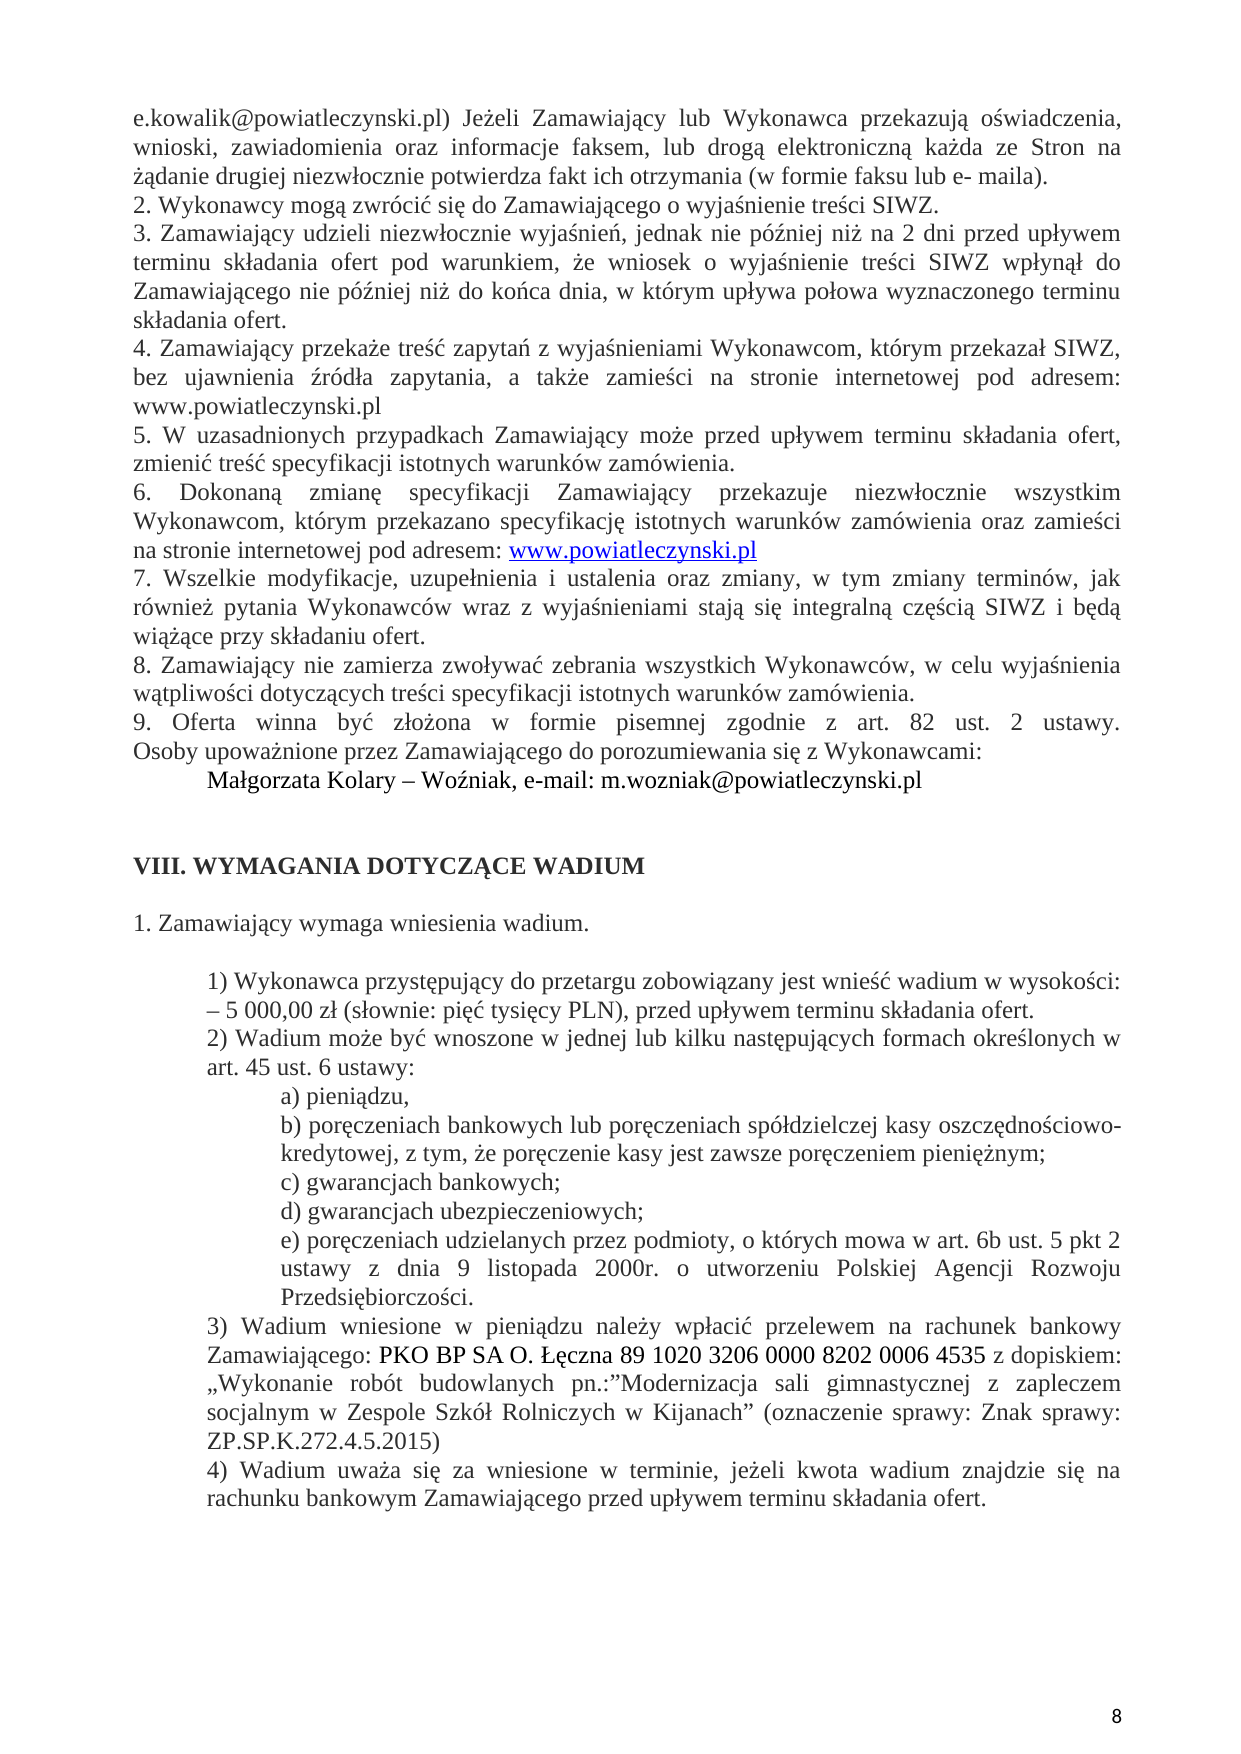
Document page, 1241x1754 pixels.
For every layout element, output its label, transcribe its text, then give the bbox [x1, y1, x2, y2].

list 7. Wszelkie modyfikacje, uzupełnienia i ustalenia oraz zmiany, w tym zmiany terminów, jak również pytania Wykonawców wraz z wyjaśnieniami stają się integralną częścią SIWZ i będą wiążące przy składaniu ofert. [133, 563, 1122, 650]
list b) poręczeniach bankowych lub poręczeniach spółdzielczej kasy oszczędnościowo-kredytowej, z tym, że poręczenie kasy jest zawsze poręczeniem pieniężnym; [280, 1110, 1122, 1167]
list c) gwarancjach bankowych; [280, 1167, 1122, 1196]
list 1. Zamawiający wymaga wniesienia wadium. [133, 880, 1122, 937]
list 8. Zamawiający nie zamierza zwoływać zebrania wszystkich Wykonawców, w celu wyjaśnienia wątpliwości dotyczących treści specyfikacji istotnych warunków zamówienia. [133, 650, 1122, 707]
list a) pieniądzu, [280, 1081, 1122, 1110]
list 6. Dokonaną zmianę specyfikacji Zamawiający przekazuje niezwłocznie wszystkim Wykonawcom, którym przekazano specyfikację istotnych warunków zamówienia oraz zamieści na stronie internetowej pod adresem: www.powiatleczynski.pl [133, 477, 1122, 563]
list e) poręczeniach udzielanych przez podmioty, o których mowa w art. 6b ust. 5 pkt 2 ustawy z dnia 9 listopada 2000r. o utworzeniu Polskiej Agencji Rozwoju Przedsiębiorczości. [280, 1225, 1122, 1311]
list 4. Zamawiający przekaże treść zapytań z wyjaśnieniami Wykonawcom, którym przekazał SIWZ, bez ujawnienia źródła zapytania, a także zamieści na stronie internetowej pod adresem: www.powiatleczynski.pl 5. W uzasadnionych przypadkach Zamawiający może przed upływem terminu składania ofert, zmienić treść specyfikacji istotnych warunków zamówienia. [133, 333, 1122, 477]
list 3. Zamawiający udzieli niezwłocznie wyjaśnień, jednak nie później niż na 2 dni przed upływem terminu składania ofert pod warunkiem, że wniosek o wyjaśnienie treści SIWZ wpłynął do Zamawiającego nie później niż do końca dnia, w którym upływa połowa wyznaczonego terminu składania ofert. [133, 218, 1122, 333]
list Małgorzata Kolary – Woźniak, e-mail: m.wozniak@powiatleczynski.pl [207, 765, 1122, 793]
list 2) Wadium może być wnoszone w jednej lub kilku następujących formach określonych w art. 45 ust. 6 ustawy: [207, 1023, 1122, 1081]
list 3) Wadium wniesione w pieniądzu należy wpłacić przelewem na rachunek bankowy Zamawiającego: PKO BP SA O. Łęczna 89 1020 3206 0000 8202 0006 4535 z dopiskiem: „Wykonanie robót budowlanych pn.:”Modernizacja sali gimnastycznej z zapleczem socjalnym w Zespole Szkół Rolniczych w Kijanach” (oznaczenie sprawy: Znak sprawy: ZP.SP.K.272.4.5.2015) 4) Wadium uważa się za wniesione w terminie, jeżeli kwota wadium znajdzie się na rachunku bankowym Zamawiającego przed upływem terminu składania ofert. [207, 1311, 1122, 1512]
list 1) Wykonawca przystępujący do przetargu zobowiązany jest wnieść wadium w wysokości: – 5 000,00 zł (słownie: pięć tysięcy PLN), przed upływem terminu składania ofert. [207, 937, 1122, 1023]
list 9. Oferta winna być złożona w formie pisemnej zgodnie z art. 82 ust. 2 ustawy. Osoby upoważnione przez Zamawiającego do porozumiewania się z Wykonawcami: [133, 707, 1122, 765]
list VIII. WYMAGANIA DOTYCZĄCE WADIUM [133, 793, 1122, 880]
list d) gwarancjach ubezpieczeniowych; [280, 1196, 1122, 1225]
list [133, 103, 1122, 190]
list 2. Wykonawcy mogą zwrócić się do Zamawiającego o wyjaśnienie treści SIWZ. [133, 190, 1122, 218]
